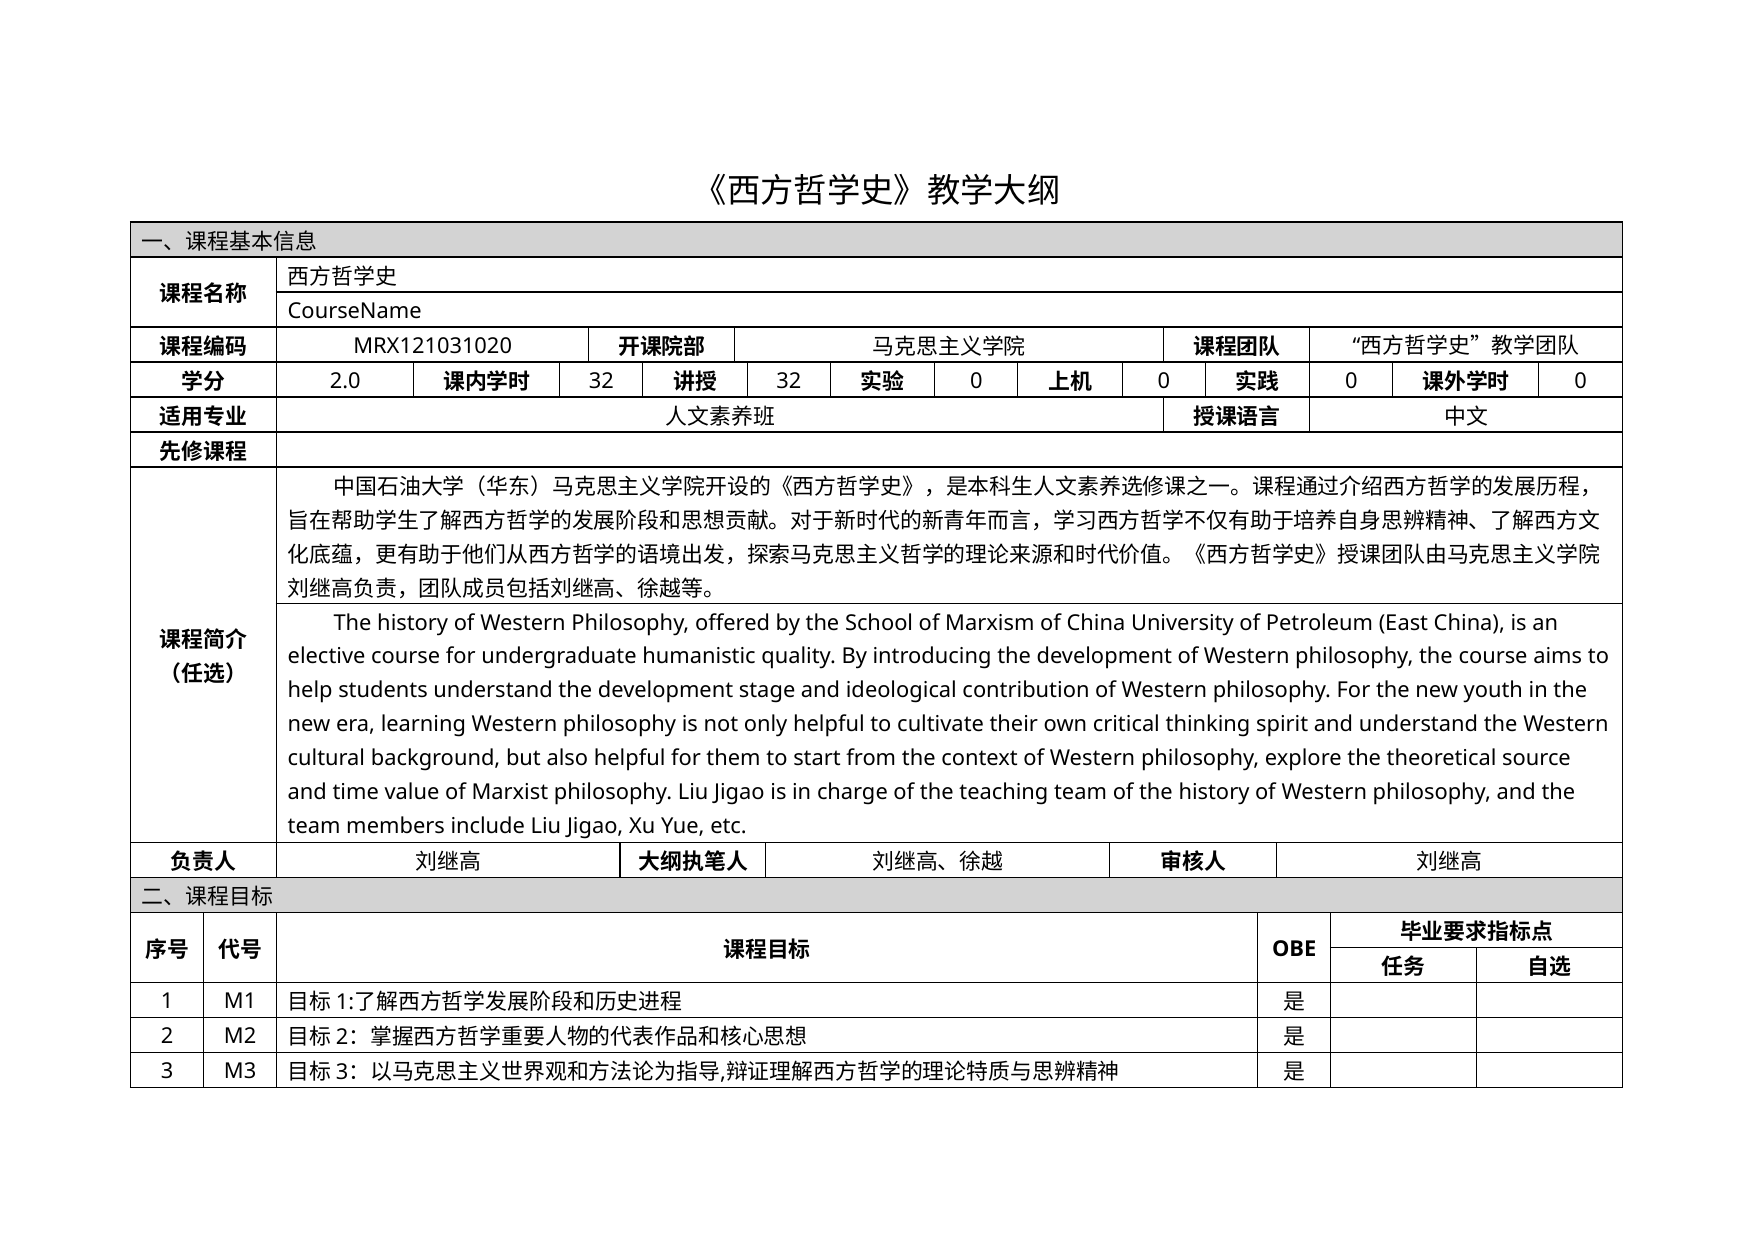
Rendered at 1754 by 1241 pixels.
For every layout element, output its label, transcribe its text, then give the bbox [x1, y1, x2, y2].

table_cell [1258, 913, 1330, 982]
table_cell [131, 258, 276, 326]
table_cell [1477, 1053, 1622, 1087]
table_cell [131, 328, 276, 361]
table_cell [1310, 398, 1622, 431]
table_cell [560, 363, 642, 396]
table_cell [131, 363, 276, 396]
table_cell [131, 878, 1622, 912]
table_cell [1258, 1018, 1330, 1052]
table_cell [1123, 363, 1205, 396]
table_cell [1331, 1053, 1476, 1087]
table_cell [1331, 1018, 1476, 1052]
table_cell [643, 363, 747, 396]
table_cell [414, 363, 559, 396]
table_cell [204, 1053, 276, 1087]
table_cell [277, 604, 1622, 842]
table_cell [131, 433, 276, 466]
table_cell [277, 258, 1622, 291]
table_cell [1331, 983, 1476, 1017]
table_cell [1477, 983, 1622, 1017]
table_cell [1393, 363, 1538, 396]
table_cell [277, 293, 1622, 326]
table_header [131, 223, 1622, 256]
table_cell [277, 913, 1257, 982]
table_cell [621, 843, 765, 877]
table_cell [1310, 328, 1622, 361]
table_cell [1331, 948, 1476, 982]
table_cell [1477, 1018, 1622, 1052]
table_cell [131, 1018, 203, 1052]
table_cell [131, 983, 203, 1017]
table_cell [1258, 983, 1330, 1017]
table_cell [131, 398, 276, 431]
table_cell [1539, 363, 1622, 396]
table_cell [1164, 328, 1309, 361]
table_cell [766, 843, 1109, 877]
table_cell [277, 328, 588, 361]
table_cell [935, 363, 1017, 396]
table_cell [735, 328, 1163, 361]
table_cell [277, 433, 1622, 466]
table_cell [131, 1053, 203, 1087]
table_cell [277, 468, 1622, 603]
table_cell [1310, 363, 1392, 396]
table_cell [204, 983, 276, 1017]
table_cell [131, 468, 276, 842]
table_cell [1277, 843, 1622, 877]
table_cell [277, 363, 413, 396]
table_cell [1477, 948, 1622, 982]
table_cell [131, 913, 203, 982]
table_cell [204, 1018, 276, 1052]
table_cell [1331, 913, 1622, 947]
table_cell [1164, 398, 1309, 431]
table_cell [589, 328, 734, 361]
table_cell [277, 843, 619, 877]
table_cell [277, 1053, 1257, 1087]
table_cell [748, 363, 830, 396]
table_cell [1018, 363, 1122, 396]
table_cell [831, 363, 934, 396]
text 《西方哲学史》教学大纲 [130, 153, 1624, 221]
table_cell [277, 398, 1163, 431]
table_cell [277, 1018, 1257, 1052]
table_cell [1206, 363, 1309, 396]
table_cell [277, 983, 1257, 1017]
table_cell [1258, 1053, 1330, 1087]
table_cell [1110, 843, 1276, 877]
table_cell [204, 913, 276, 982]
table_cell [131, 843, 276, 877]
